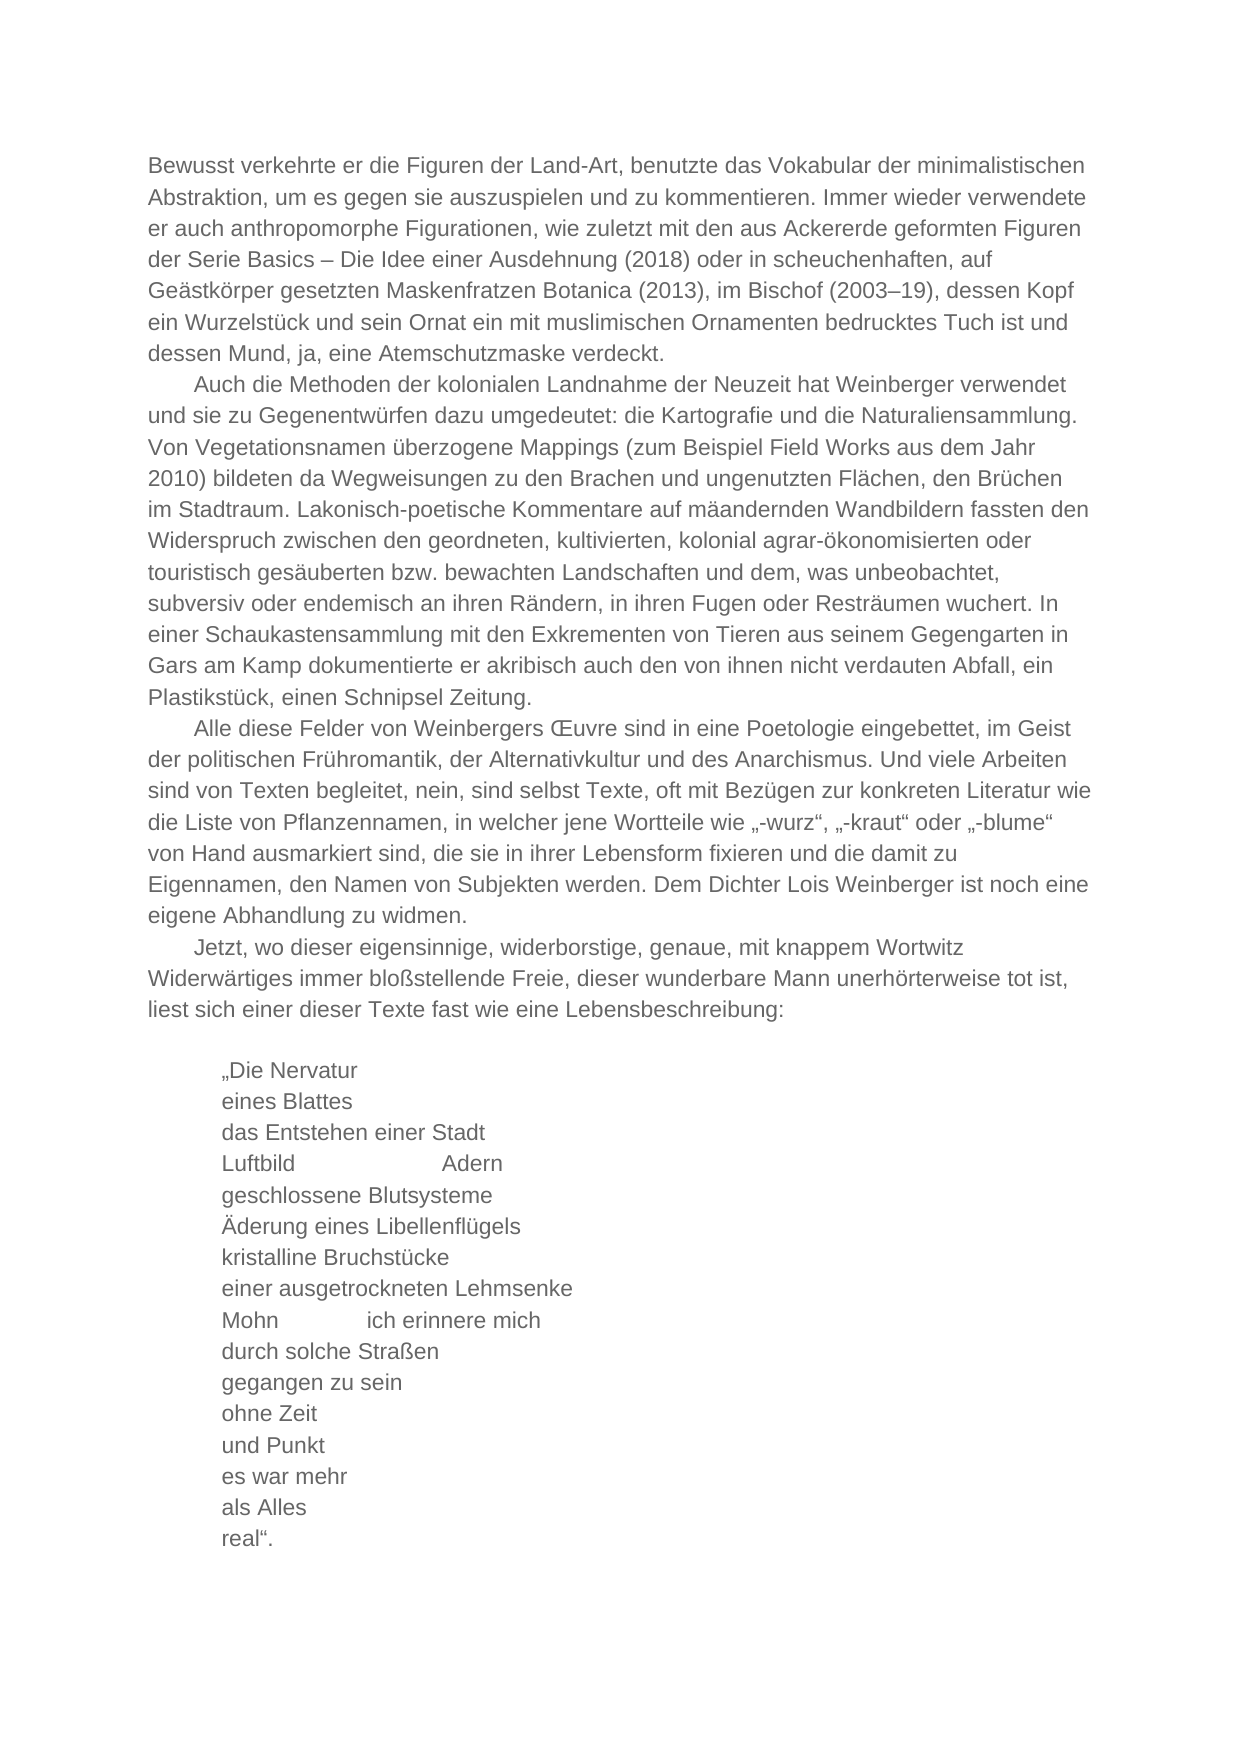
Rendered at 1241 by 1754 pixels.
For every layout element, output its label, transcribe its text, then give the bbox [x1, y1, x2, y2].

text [148, 148, 1093, 1023]
text „Die Nervatur eines Blattes das Entstehen einer Stadt Luftbild Adern geschlossene Blutsysteme Äderung eines Libellenflügels kristalline Bruchstücke einer ausgetrockneten Lehmsenke Mohn ich erinnere mich durch solche Straßen gegangen zu sein ohne Zeit und Punkt es war mehr als Alles real“. [221, 1052, 1093, 1552]
